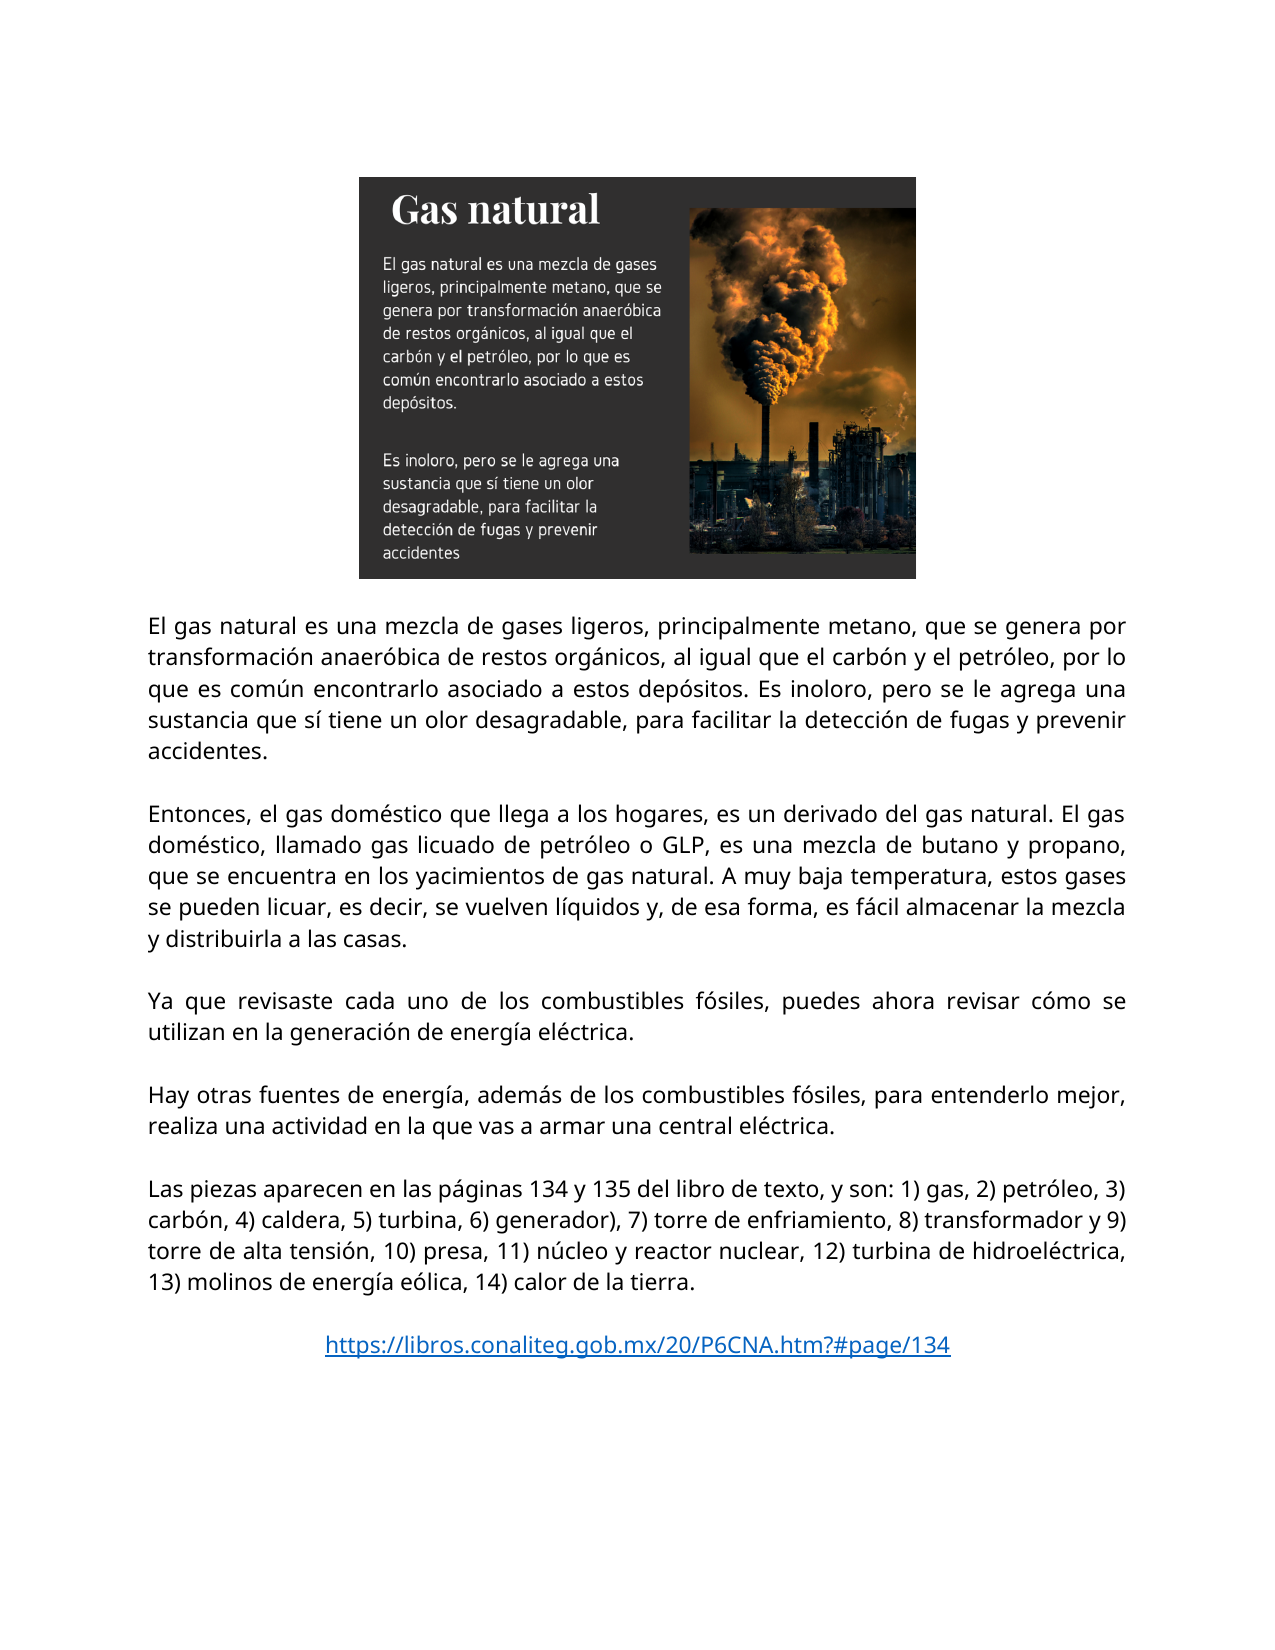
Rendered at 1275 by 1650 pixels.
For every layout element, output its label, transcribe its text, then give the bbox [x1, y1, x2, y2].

text El gas natural es una mezcla de gases ligeros, principalmente metano, que se genera por transformación anaeróbica de restos orgánicos, al igual que el carbón y el petróleo, por lo que es común encontrarlo asociado a estos depósitos. Es inoloro, pero se le agrega una sustancia que sí tiene un olor desagradable, para facilitar la detección de fugas y prevenir accidentes. [148, 610, 1127, 766]
text Entonces, el gas doméstico que llega a los hogares, es un derivado del gas natural. El gas doméstico, llamado gas licuado de petróleo o GLP, es una mezcla de butano y propano, que se encuentra en los yacimientos de gas natural. A muy baja temperatura, estos gases se pueden licuar, es decir, se vuelven líquidos y, de esa forma, es fácil almacenar la mezcla y distribuirla a las casas. [148, 797, 1127, 954]
text Ya que revisaste cada uno de los combustibles fósiles, puedes ahora revisar cómo se utilizan en la generación de energía eléctrica. [148, 985, 1127, 1047]
text https://libros.conaliteg.gob.mx/20/P6CNA.htm?#page/134 [148, 1329, 1127, 1360]
text Las piezas aparecen en las páginas 134 y 135 del libro de texto, y son: 1) gas, 2) petróleo, 3) carbón, 4) caldera, 5) turbina, 6) generador), 7) torre de enfriamiento, 8) transformador y 9) torre de alta tensión, 10) presa, 11) núcleo y reactor nuclear, 12) turbina de hidroeléctrica, 13) molinos de energía eólica, 14) calor de la tierra. [148, 1172, 1127, 1297]
text Hay otras fuentes de energía, además de los combustibles fósiles, para entenderlo mejor, realiza una actividad en la que vas a armar una central eléctrica. [148, 1079, 1127, 1141]
picture [359, 177, 917, 579]
